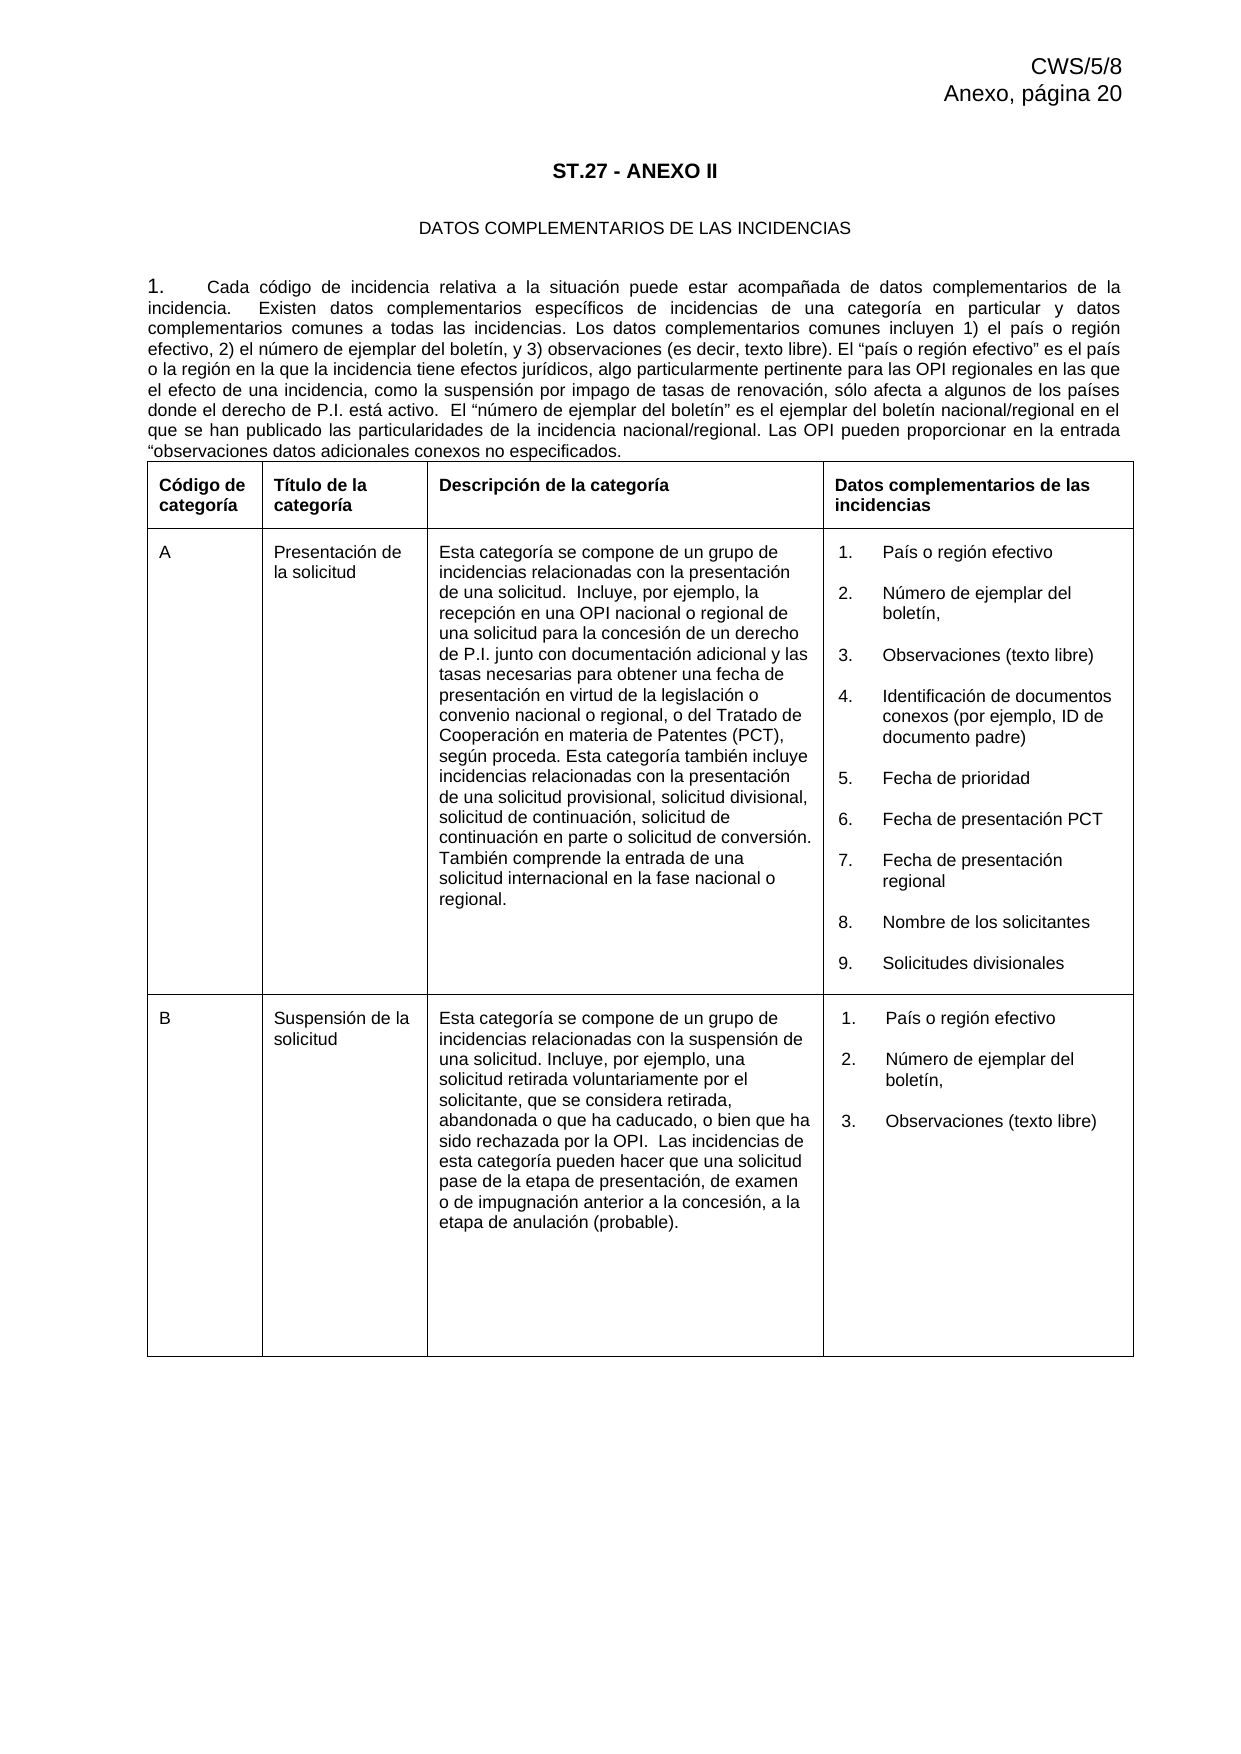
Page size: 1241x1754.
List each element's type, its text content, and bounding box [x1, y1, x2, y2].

table_header Datos complementarios de las incidencias [824, 462, 1133, 528]
table_header Descripción de la categoría [428, 462, 823, 528]
subtitle DATOS COMPLEMENTARIOS DE LAS INCIDENCIAS [148, 218, 1122, 238]
table_cell B [148, 995, 262, 1356]
table_cell País o región efectivo Número de ejemplar del boletín, Observaciones (texto libre) [824, 995, 1133, 1356]
table_cell Presentación de la solicitud [263, 529, 427, 994]
table_header Título de la categoría [263, 462, 427, 528]
subtitle ST.27 - ANEXO II [148, 158, 1122, 182]
table_cell País o región efectivo Número de ejemplar del boletín, Observaciones (texto libre) Identificación de documentos conexos (por ejemplo, ID de documento padre) Fecha de prioridad Fecha de presentación PCT Fecha de presentación regional Nombre de los solicitantes Solicitudes divisionales [824, 529, 1133, 994]
table_cell A [148, 529, 262, 994]
table_header Código de categoría [148, 462, 262, 528]
list Cada código de incidencia relativa a la situación puede estar acompañada de datos complementarios de la incidencia. Existen datos complementarios específicos de incidencias de una categoría en particular y datos complementarios comunes a todas las incidencias. Los datos complementarios comunes incluyen 1) el país o región efectivo, 2) el número de ejemplar del boletín, y 3) observaciones (es decir, texto libre). El “país o región efectivo” es el país o la región en la que la incidencia tiene efectos jurídicos, algo particularmente pertinente para las OPI regionales en las que el efecto de una incidencia, como la suspensión por impago de tasas de renovación, sólo afecta a algunos de los países donde el derecho de P.I. está activo. El “número de ejemplar del boletín” es el ejemplar del boletín nacional/regional en el que se han publicado las particularidades de la incidencia nacional/regional. Las OPI pueden proporcionar en la entrada “observaciones datos adicionales conexos no especificados. [147, 274, 1122, 461]
table_cell Esta categoría se compone de un grupo de incidencias relacionadas con la presentación de una solicitud. Incluye, por ejemplo, la recepción en una OPI nacional o regional de una solicitud para la concesión de un derecho de P.I. junto con documentación adicional y las tasas necesarias para obtener una fecha de presentación en virtud de la legislación o convenio nacional o regional, o del Tratado de Cooperación en materia de Patentes (PCT), según proceda. Esta categoría también incluye incidencias relacionadas con la presentación de una solicitud provisional, solicitud divisional, solicitud de continuación, solicitud de continuación en parte o solicitud de conversión. También comprende la entrada de una solicitud internacional en la fase nacional o regional. [428, 529, 823, 994]
table_cell Suspensión de la solicitud [263, 995, 427, 1356]
table_cell Esta categoría se compone de un grupo de incidencias relacionadas con la suspensión de una solicitud. Incluye, por ejemplo, una solicitud retirada voluntariamente por el solicitante, que se considera retirada, abandonada o que ha caducado, o bien que ha sido rechazada por la OPI. Las incidencias de esta categoría pueden hacer que una solicitud pase de la etapa de presentación, de examen o de impugnación anterior a la concesión, a la etapa de anulación (probable). [428, 995, 823, 1356]
